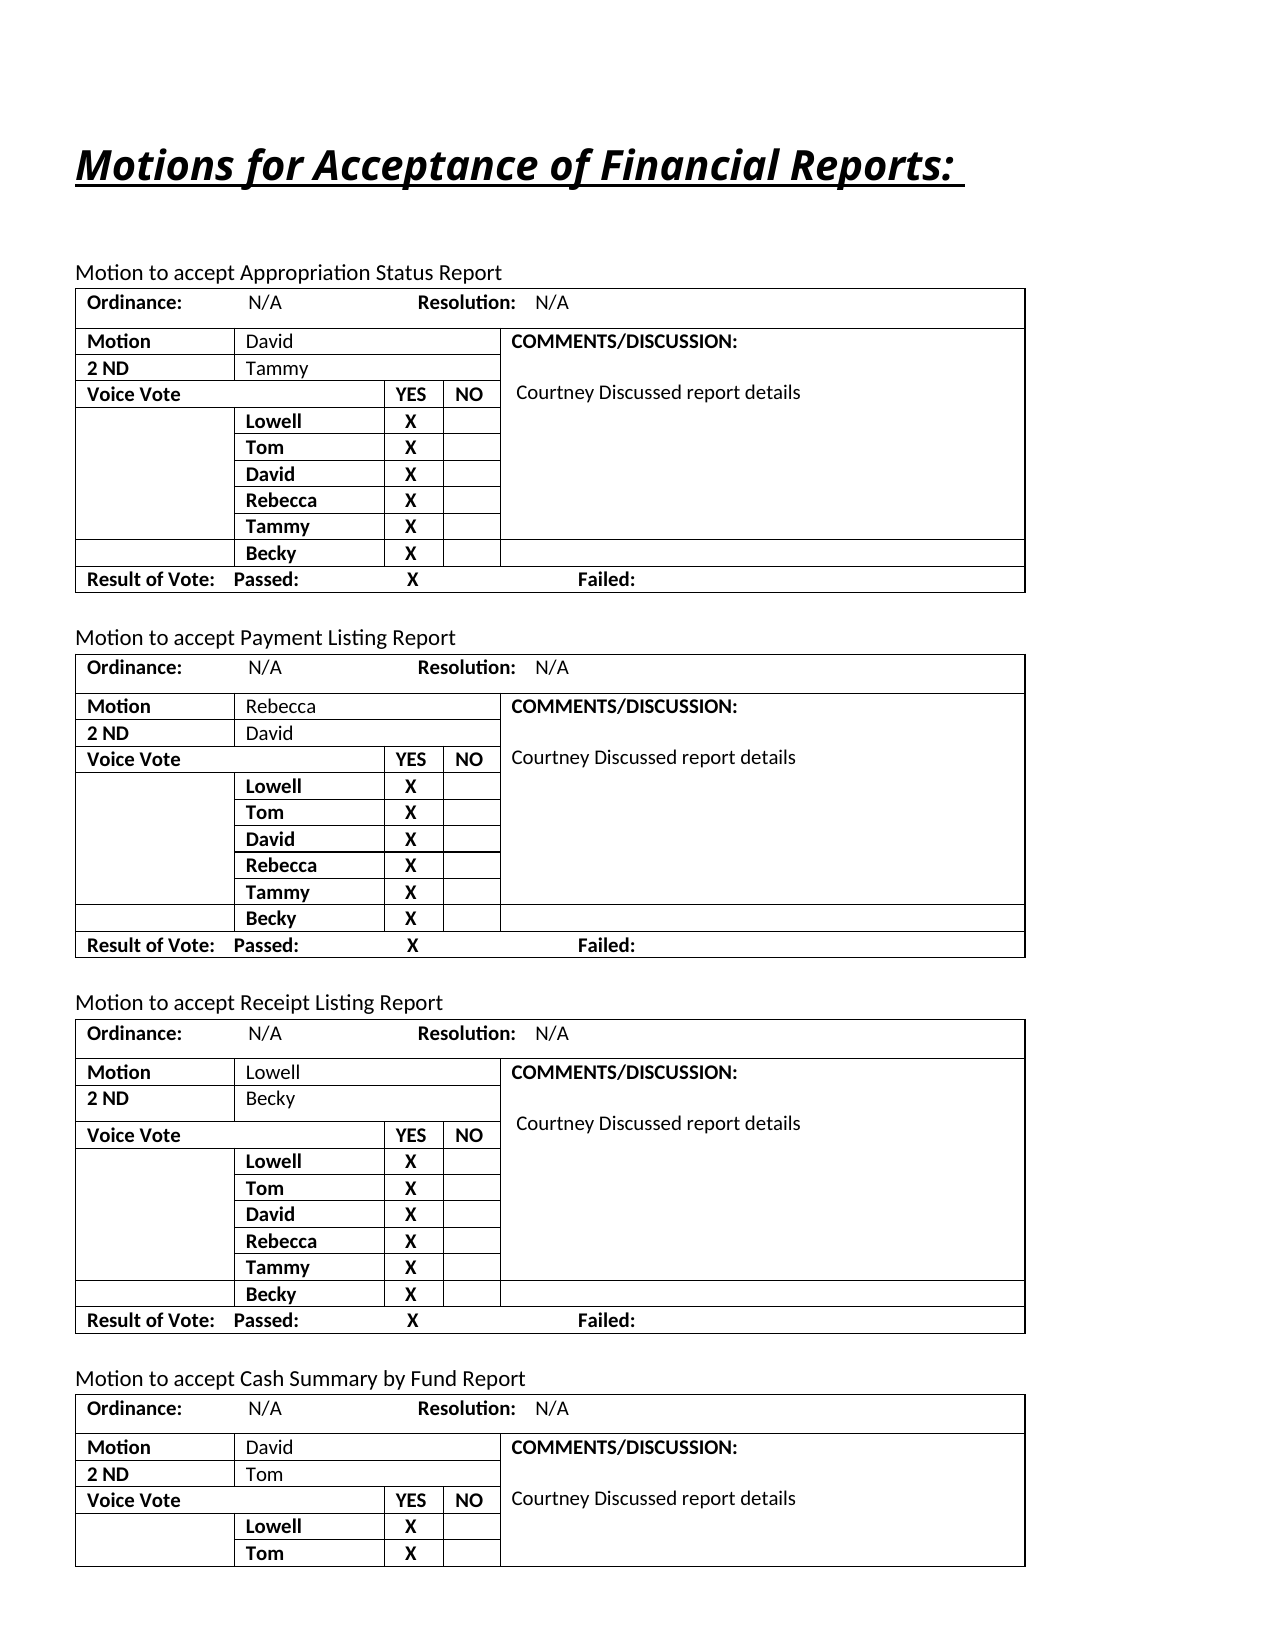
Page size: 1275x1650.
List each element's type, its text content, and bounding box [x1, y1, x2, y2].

table_cell Tammy [235, 879, 384, 904]
table_cell [444, 826, 500, 851]
table_cell Voice Vote [76, 747, 384, 772]
table_cell Result of Vote: Passed: X Failed: [76, 567, 1024, 592]
table_cell [76, 905, 234, 931]
table_cell YES [385, 1487, 443, 1513]
table_cell 2 ND [76, 355, 234, 380]
table_cell Tammy [235, 514, 384, 539]
table_cell Motion [76, 329, 234, 354]
table_cell 2 ND [76, 1086, 234, 1121]
table_cell X [385, 514, 443, 539]
table_cell Rebecca [235, 487, 384, 513]
table_cell [444, 1514, 500, 1539]
table_cell Tom [235, 1540, 384, 1566]
table_cell [76, 408, 234, 539]
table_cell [501, 1434, 1024, 1566]
table_cell David [235, 826, 384, 851]
table_header Ordinance: N/A Resolution: N/A [76, 1020, 1024, 1058]
table_cell X [385, 1228, 443, 1253]
table_cell [444, 487, 500, 513]
table_cell X [385, 905, 443, 931]
table_cell [501, 540, 1024, 566]
table_cell [76, 540, 234, 566]
table_cell [444, 540, 500, 566]
table_cell Result of Vote: Passed: X Failed: [76, 932, 1024, 957]
table_cell Motion [76, 1059, 234, 1084]
table_cell Voice Vote [76, 1122, 384, 1147]
table_cell 2 ND [76, 720, 234, 746]
table_cell [76, 1514, 234, 1566]
table_cell [444, 905, 500, 931]
table_cell Tom [235, 800, 384, 825]
table_cell [444, 800, 500, 825]
table_cell X [385, 461, 443, 486]
table_cell X [385, 879, 443, 904]
table_cell NO [444, 1487, 500, 1513]
text Motion to accept Appropriation Status Report [75, 258, 1200, 286]
table_cell Becky [235, 1086, 500, 1121]
table_cell Rebecca [235, 853, 384, 878]
table_cell [444, 1254, 500, 1280]
table_header Ordinance: N/A Resolution: N/A [76, 655, 1024, 693]
table_cell Lowell [235, 408, 384, 433]
table_cell Voice Vote [76, 381, 384, 407]
table_cell [501, 905, 1024, 931]
table_cell David [235, 720, 500, 746]
table_cell Lowell [235, 1514, 384, 1539]
table_cell Tom [235, 1461, 500, 1486]
table_cell Becky [235, 1281, 384, 1306]
text Motion to accept Payment Listing Report [75, 623, 1200, 651]
table_cell [444, 1149, 500, 1174]
table_cell [444, 461, 500, 486]
table_cell [76, 773, 234, 904]
table_cell [444, 408, 500, 433]
table_cell X [385, 853, 443, 878]
table_cell [444, 1175, 500, 1200]
table_cell Rebecca [235, 1228, 384, 1253]
table_cell [444, 879, 500, 904]
table_cell Lowell [235, 1059, 500, 1084]
table_cell Tom [235, 1175, 384, 1200]
table_cell YES [385, 381, 443, 407]
table_cell X [385, 1281, 443, 1306]
table_header Ordinance: N/A Resolution: N/A [76, 1395, 1024, 1433]
table_cell X [385, 1201, 443, 1227]
text Motions for Acceptance of Financial Reports: [75, 136, 1200, 193]
table_cell X [385, 800, 443, 825]
table_cell X [385, 1540, 443, 1566]
table_cell David [235, 329, 500, 354]
table_cell Tammy [235, 355, 500, 380]
table_header Ordinance: N/A Resolution: N/A [76, 289, 1024, 327]
table_cell YES [385, 747, 443, 772]
table_cell COMMENTS/DISCUSSION: Courtney Discussed report details [501, 329, 1024, 539]
table_cell David [235, 1434, 500, 1460]
table_cell Motion [76, 694, 234, 719]
table_cell David [235, 1201, 384, 1227]
table_cell Rebecca [235, 694, 500, 719]
table_cell David [235, 461, 384, 486]
table_cell X [385, 1514, 443, 1539]
text Motion to accept Cash Summary by Fund Report [75, 1364, 1200, 1392]
table_cell Result of Vote: Passed: X Failed: [76, 1307, 1024, 1333]
table_cell Becky [235, 905, 384, 931]
table_cell X [385, 773, 443, 798]
table_cell [501, 1281, 1024, 1306]
table_cell [444, 514, 500, 539]
table_cell X [385, 540, 443, 566]
table_cell Lowell [235, 773, 384, 798]
table_cell COMMENTS/DISCUSSION: Courtney Discussed report details [501, 1059, 1024, 1280]
table_cell NO [444, 747, 500, 772]
table_cell YES [385, 1122, 443, 1147]
table_cell X [385, 826, 443, 851]
table_cell NO [444, 381, 500, 407]
table_cell [444, 1201, 500, 1227]
table_cell [444, 1540, 500, 1566]
table_cell Tom [235, 434, 384, 460]
table_cell [444, 434, 500, 460]
table_cell [444, 1281, 500, 1306]
table_cell [444, 773, 500, 798]
table_cell Tammy [235, 1254, 384, 1280]
table_cell Motion [76, 1434, 234, 1460]
table_cell X [385, 487, 443, 513]
table_cell [444, 1228, 500, 1253]
table_cell [76, 1281, 234, 1306]
table_cell Voice Vote [76, 1487, 384, 1513]
table_cell [76, 1149, 234, 1280]
table_cell [444, 853, 500, 878]
table_cell X [385, 434, 443, 460]
text Motion to accept Receipt Listing Report [75, 988, 1200, 1017]
table_cell X [385, 1175, 443, 1200]
table_cell NO [444, 1122, 500, 1147]
table_cell X [385, 1254, 443, 1280]
table_cell Becky [235, 540, 384, 566]
table_cell 2 ND [76, 1461, 234, 1486]
table_cell X [385, 408, 443, 433]
table_cell Lowell [235, 1149, 384, 1174]
table_cell COMMENTS/DISCUSSION: Courtney Discussed report details [501, 694, 1024, 904]
table_cell X [385, 1149, 443, 1174]
